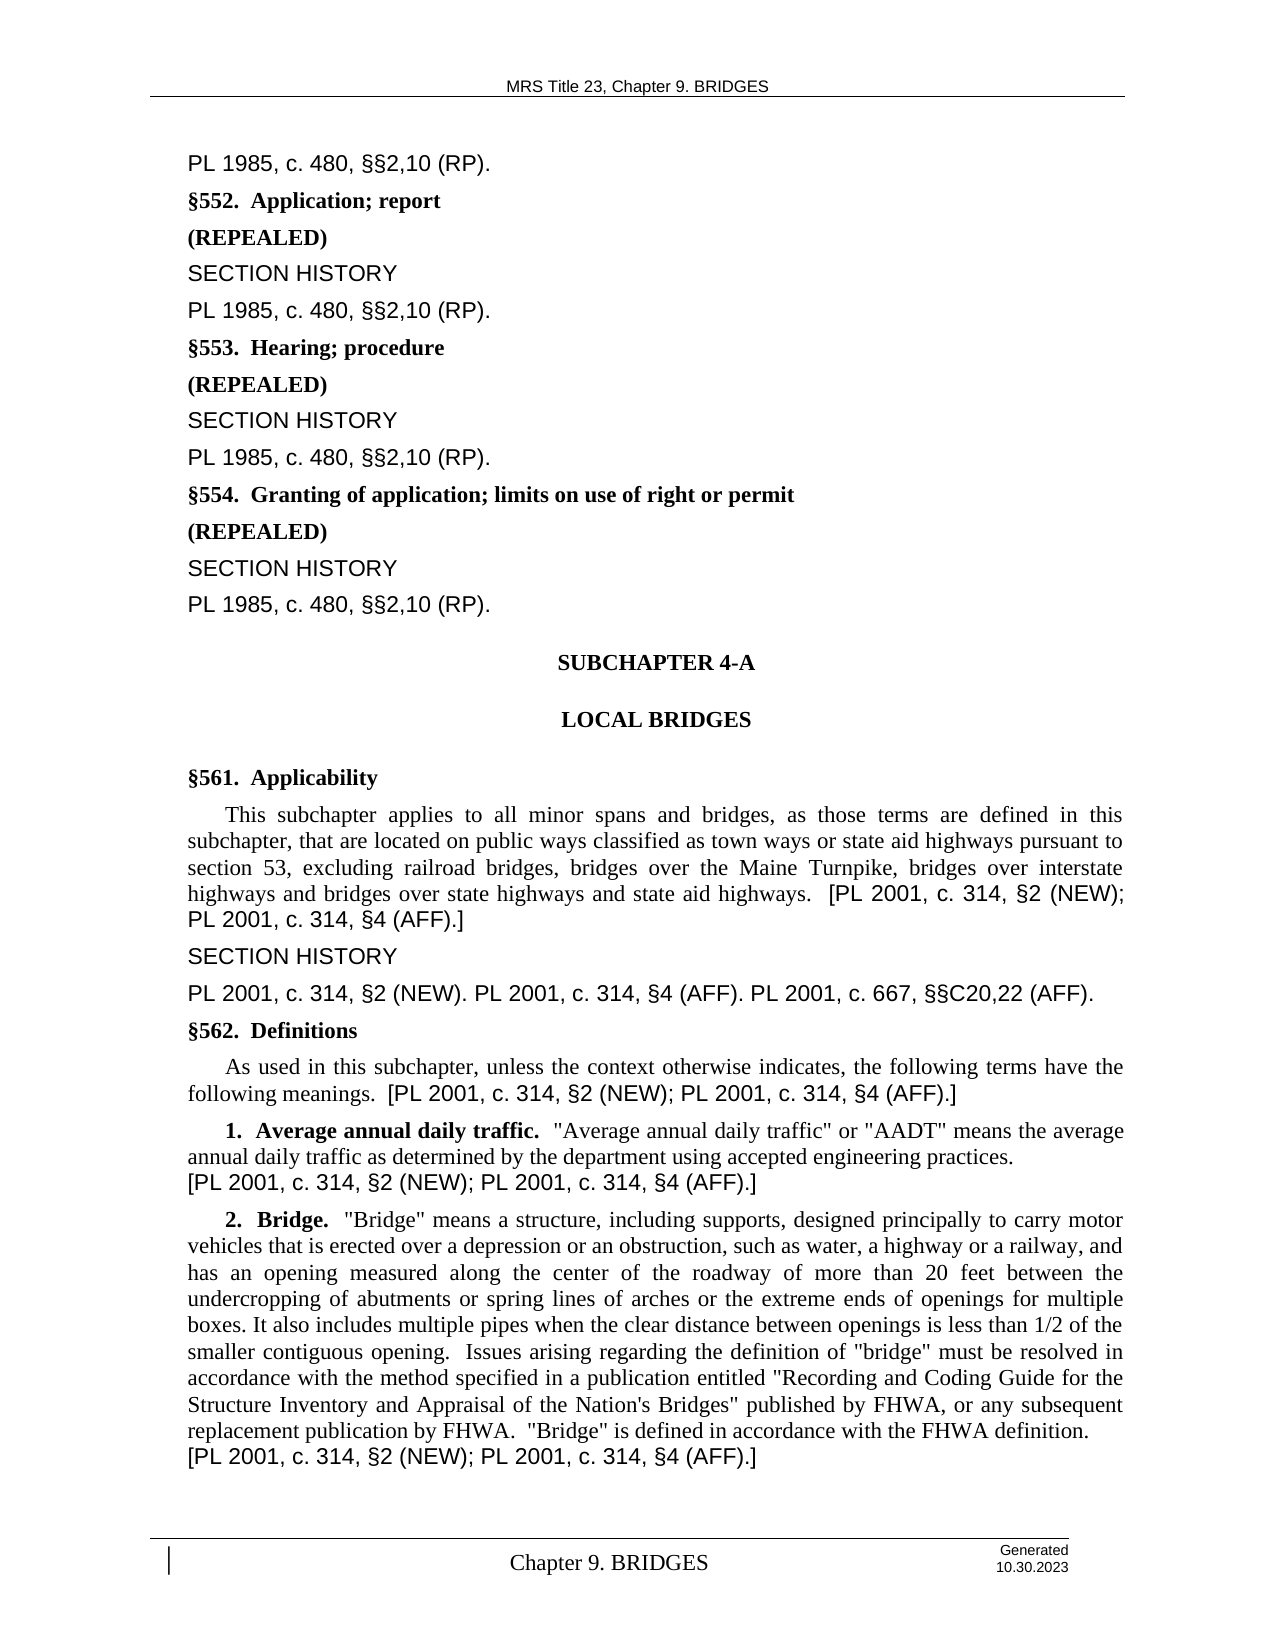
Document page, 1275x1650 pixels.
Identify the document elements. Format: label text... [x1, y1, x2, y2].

text LOCAL BRIDGES [187, 706, 1125, 733]
text PL 1985, c. 480, §§2,10 (RP). [187, 591, 1125, 618]
text This subchapter applies to all minor spans and bridges, as those terms are defined in this subchapter, that are located on public ways classified as town ways or state aid highways pursuant to section 53, excluding railroad bridges, bridges over the Maine Turnpike, bridges over interstate highways and bridges over state highways and state aid highways. [PL 2001, c. 314, §2 (NEW); PL 2001, c. 314, §4 (AFF).] [187, 801, 1125, 933]
text (REPEALED) [187, 371, 1125, 397]
text §561. Applicability [187, 764, 1125, 790]
text §553. Hearing; procedure [187, 334, 1125, 360]
text 1. Average annual daily traffic. "Average annual daily traffic" or "AADT" means the average annual daily traffic as determined by the department using accepted engineering practices. [187, 1117, 1125, 1169]
text §562. Definitions [187, 1017, 1125, 1043]
text SECTION HISTORY [187, 554, 1125, 581]
text PL 2001, c. 314, §2 (NEW). PL 2001, c. 314, §4 (AFF). PL 2001, c. 667, §§C20,22 (AFF). [187, 980, 1125, 1006]
text SECTION HISTORY [187, 943, 1125, 969]
text 2. Bridge. "Bridge" means a structure, including supports, designed principally to carry motor vehicles that is erected over a depression or an obstruction, such as water, a highway or a railway, and has an opening measured along the center of the roadway of more than 20 feet between the undercropping of abutments or spring lines of arches or the extreme ends of openings for multiple boxes. It also includes multiple pipes when the clear distance between openings is less than 1/2 of the smaller contiguous opening. Issues arising regarding the definition of "bridge" must be resolved in accordance with the method specified in a publication entitled "Recording and Coding Guide for the Structure Inventory and Appraisal of the Nation's Bridges" published by FHWA, or any subsequent replacement publication by FHWA. "Bridge" is defined in accordance with the FHWA definition. [187, 1206, 1125, 1443]
text §552. Application; report [187, 187, 1125, 213]
text §554. Granting of application; limits on use of right or permit [187, 481, 1125, 507]
text PL 1985, c. 480, §§2,10 (RP). [187, 444, 1125, 471]
text SUBCHAPTER 4-A [187, 649, 1125, 675]
text As used in this subchapter, unless the context otherwise indicates, the following terms have the following meanings. [PL 2001, c. 314, §2 (NEW); PL 2001, c. 314, §4 (AFF).] [187, 1053, 1125, 1106]
text (REPEALED) [187, 518, 1125, 544]
text SECTION HISTORY [187, 260, 1125, 287]
text SECTION HISTORY [187, 407, 1125, 434]
text PL 1985, c. 480, §§2,10 (RP). [187, 150, 1125, 176]
text [PL 2001, c. 314, §2 (NEW); PL 2001, c. 314, §4 (AFF).] [187, 1169, 1125, 1196]
text PL 1985, c. 480, §§2,10 (RP). [187, 297, 1125, 323]
text (REPEALED) [187, 223, 1125, 250]
text [PL 2001, c. 314, §2 (NEW); PL 2001, c. 314, §4 (AFF).] [187, 1443, 1125, 1470]
